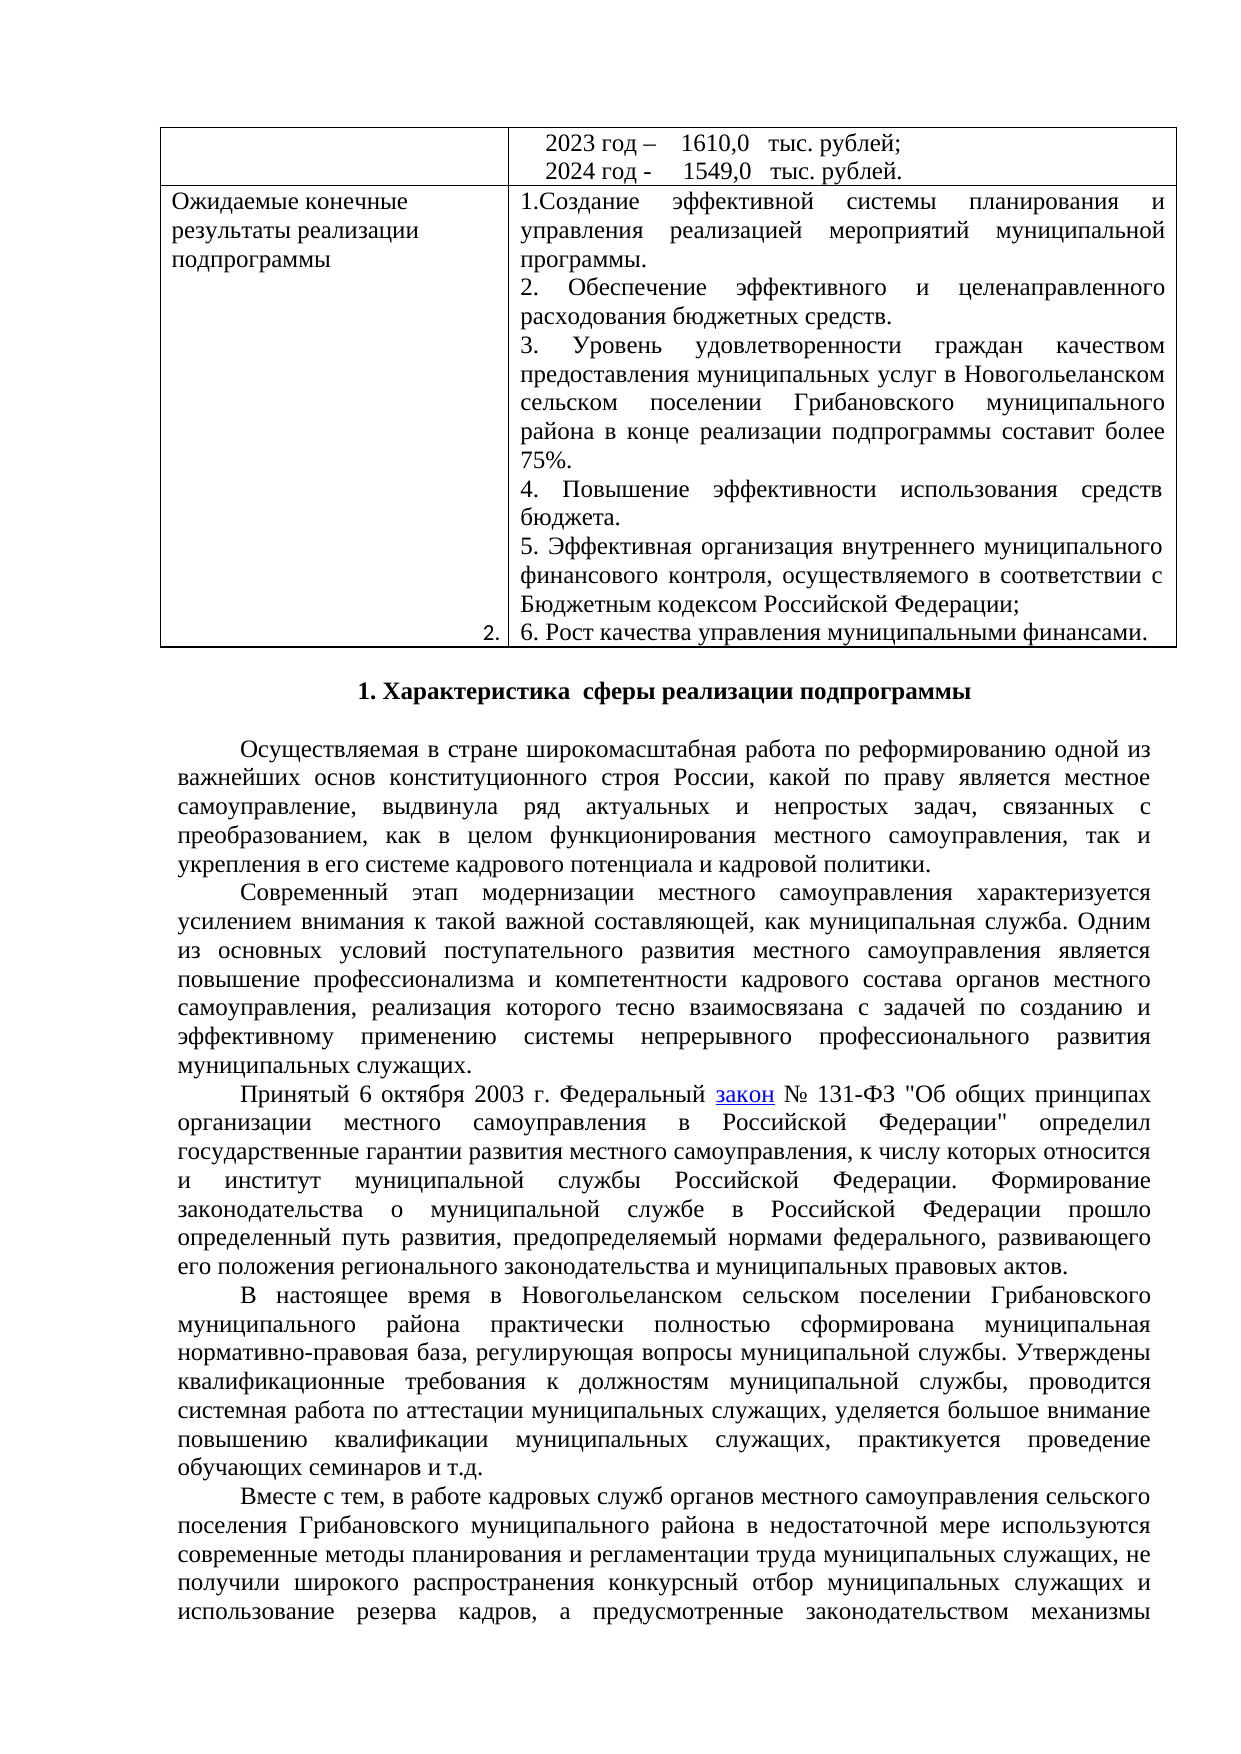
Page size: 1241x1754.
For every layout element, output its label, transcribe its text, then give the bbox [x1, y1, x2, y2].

text В настоящее время в Новогольеланском сельском поселении Грибановского муниципального района практически полностью сформирована муниципальная нормативно-правовая база, регулирующая вопросы муниципальной службы. Утверждены квалификационные требования к должностям муниципальной службы, проводится системная работа по аттестации муниципальных служащих, уделяется большое внимание повышению квалификации муниципальных служащих, практикуется проведение обучающих семинаров и т.д. [177, 1280, 1152, 1481]
text Осуществляемая в стране широкомасштабная работа по реформированию одной из важнейших основ конституционного строя России, какой по праву является местное самоуправление, выдвинула ряд актуальных и непростых задач, связанных с преобразованием, как в целом функционирования местного самоуправления, так и укрепления в его системе кадрового потенциала и кадровой политики. [177, 734, 1152, 877]
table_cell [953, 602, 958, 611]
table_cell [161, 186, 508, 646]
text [177, 1481, 1152, 1625]
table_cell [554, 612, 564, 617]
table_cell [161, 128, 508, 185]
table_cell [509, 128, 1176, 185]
text 1. Характеристика сферы реализации подпрограммы [177, 676, 1152, 705]
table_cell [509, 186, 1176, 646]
text Современный этап модернизации местного самоуправления характеризуется усилением внимания к такой важной составляющей, как муниципальная служба. Одним из основных условий поступательного развития местного самоуправления является повышение профессионализма и компетентности кадрового состава органов местного самоуправления, реализация которого тесно взаимосвязана с задачей по созданию и эффективному применению системы непрерывного профессионального развития муниципальных служащих. [177, 877, 1152, 1079]
text Принятый 6 октября 2003 г. Федеральный закон № 131-ФЗ "Об общих принципах организации местного самоуправления в Российской Федерации" определил государственные гарантии развития местного самоуправления, к числу которых относится и институт муниципальной службы Российской Федерации. Формирование законодательства о муниципальной службе в Российской Федерации прошло определенный путь развития, предопределяемый нормами федерального, развивающего его положения регионального законодательства и муниципальных правовых актов. [177, 1079, 1152, 1280]
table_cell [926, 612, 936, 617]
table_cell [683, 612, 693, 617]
